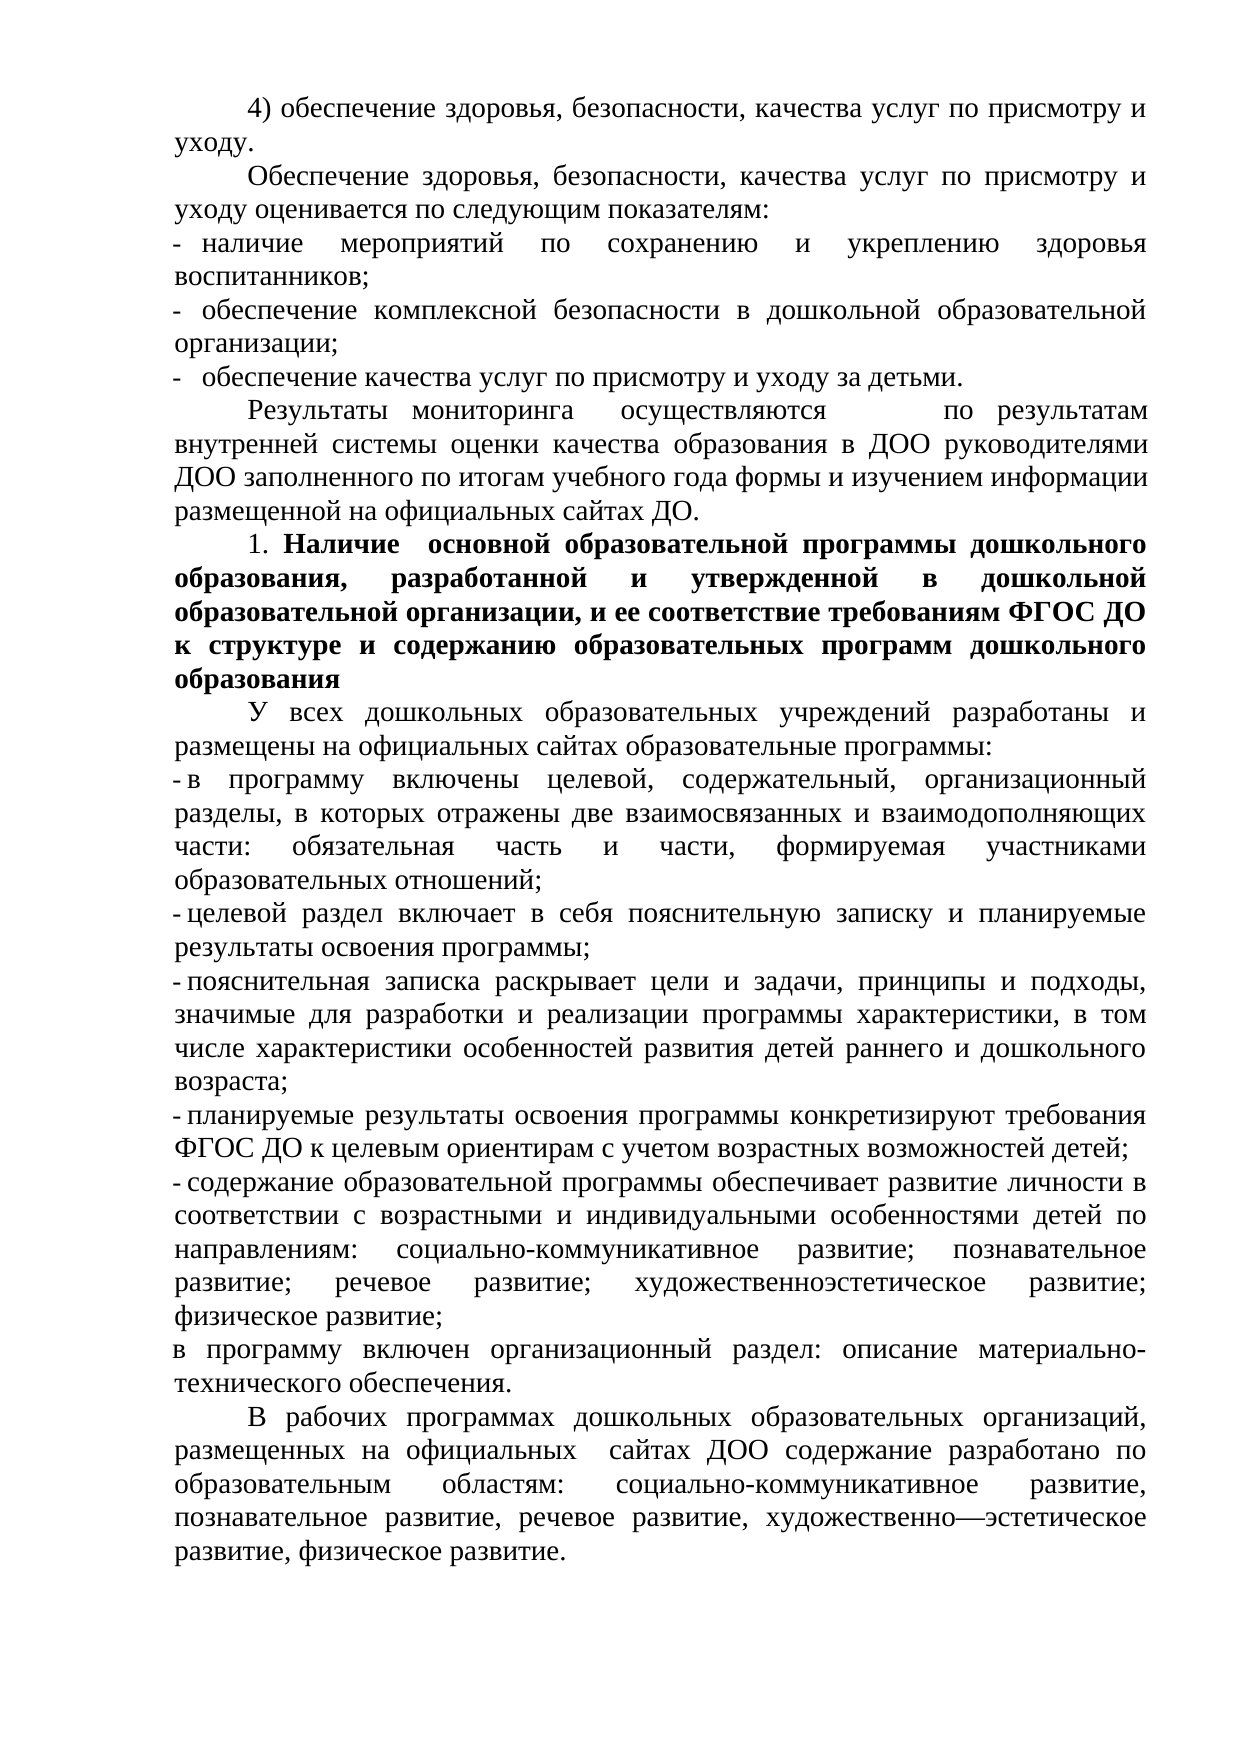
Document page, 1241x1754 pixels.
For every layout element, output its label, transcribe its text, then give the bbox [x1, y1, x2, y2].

text 4) обеспечение здоровья, безопасности, качества услуг по присмотру и уходу. [174, 91, 1147, 158]
list обеспечение качества услуг по присмотру и уходу за детьми. [172, 359, 1149, 392]
text в программу включен организационный раздел: описание материально- технического обеспечения. [172, 1332, 1147, 1399]
list планируемые результаты освоения программы конкретизируют требования ФГОС ДО к целевым ориентирам с учетом возрастных возможностей детей; [172, 1097, 1147, 1164]
list наличие мероприятий по сохранению и укреплению здоровья воспитанников; [172, 225, 1147, 292]
text В рабочих программах дошкольных образовательных организаций, размещенных на официальных сайтах ДОО содержание разработано по образовательным областям: социально-коммуникативное развитие, познавательное развитие, речевое развитие, художественно—эстетическое развитие, физическое развитие. [174, 1399, 1147, 1566]
list в программу включены целевой, содержательный, организационный разделы, в которых отражены две взаимосвязанных и взаимодополняющих части: обязательная часть и части, формируемая участниками образовательных отношений; [172, 761, 1147, 896]
text У всех дошкольных образовательных учреждений разработаны и размещены на официальных сайтах образовательные программы: [174, 694, 1147, 761]
list пояснительная записка раскрывает цели и задачи, принципы и подходы, значимые для разработки и реализации программы характеристики, в том числе характеристики особенностей развития детей раннего и дошкольного возраста; [172, 963, 1147, 1097]
list целевой раздел включает в себя пояснительную записку и планируемые результаты освоения программы; [172, 896, 1147, 963]
text Результаты мониторинга осуществляются по результатам внутренней системы оценки качества образования в ДОО руководителями ДОО заполненного по итогам учебного года формы и изучением информации размещенной на официальных сайтах ДО. [174, 392, 1149, 527]
text 1. Наличие основной образовательной программы дошкольного образования, разработанной и утвержденной в дошкольной образовательной организации, и ее соответствие требованиям ФГОС ДО к структуре и содержанию образовательных программ дошкольного образования [174, 527, 1147, 694]
text Обеспечение здоровья, безопасности, качества услуг по присмотру и уходу оценивается по следующим показателям: [174, 158, 1147, 225]
list обеспечение комплексной безопасности в дошкольной образовательной организации; [172, 292, 1147, 359]
list содержание образовательной программы обеспечивает развитие личности в соответствии с возрастными и индивидуальными особенностями детей по направлениям: социально-коммуникативное развитие; познавательное развитие; речевое развитие; художественноэстетическое развитие; физическое развитие; [172, 1164, 1147, 1332]
